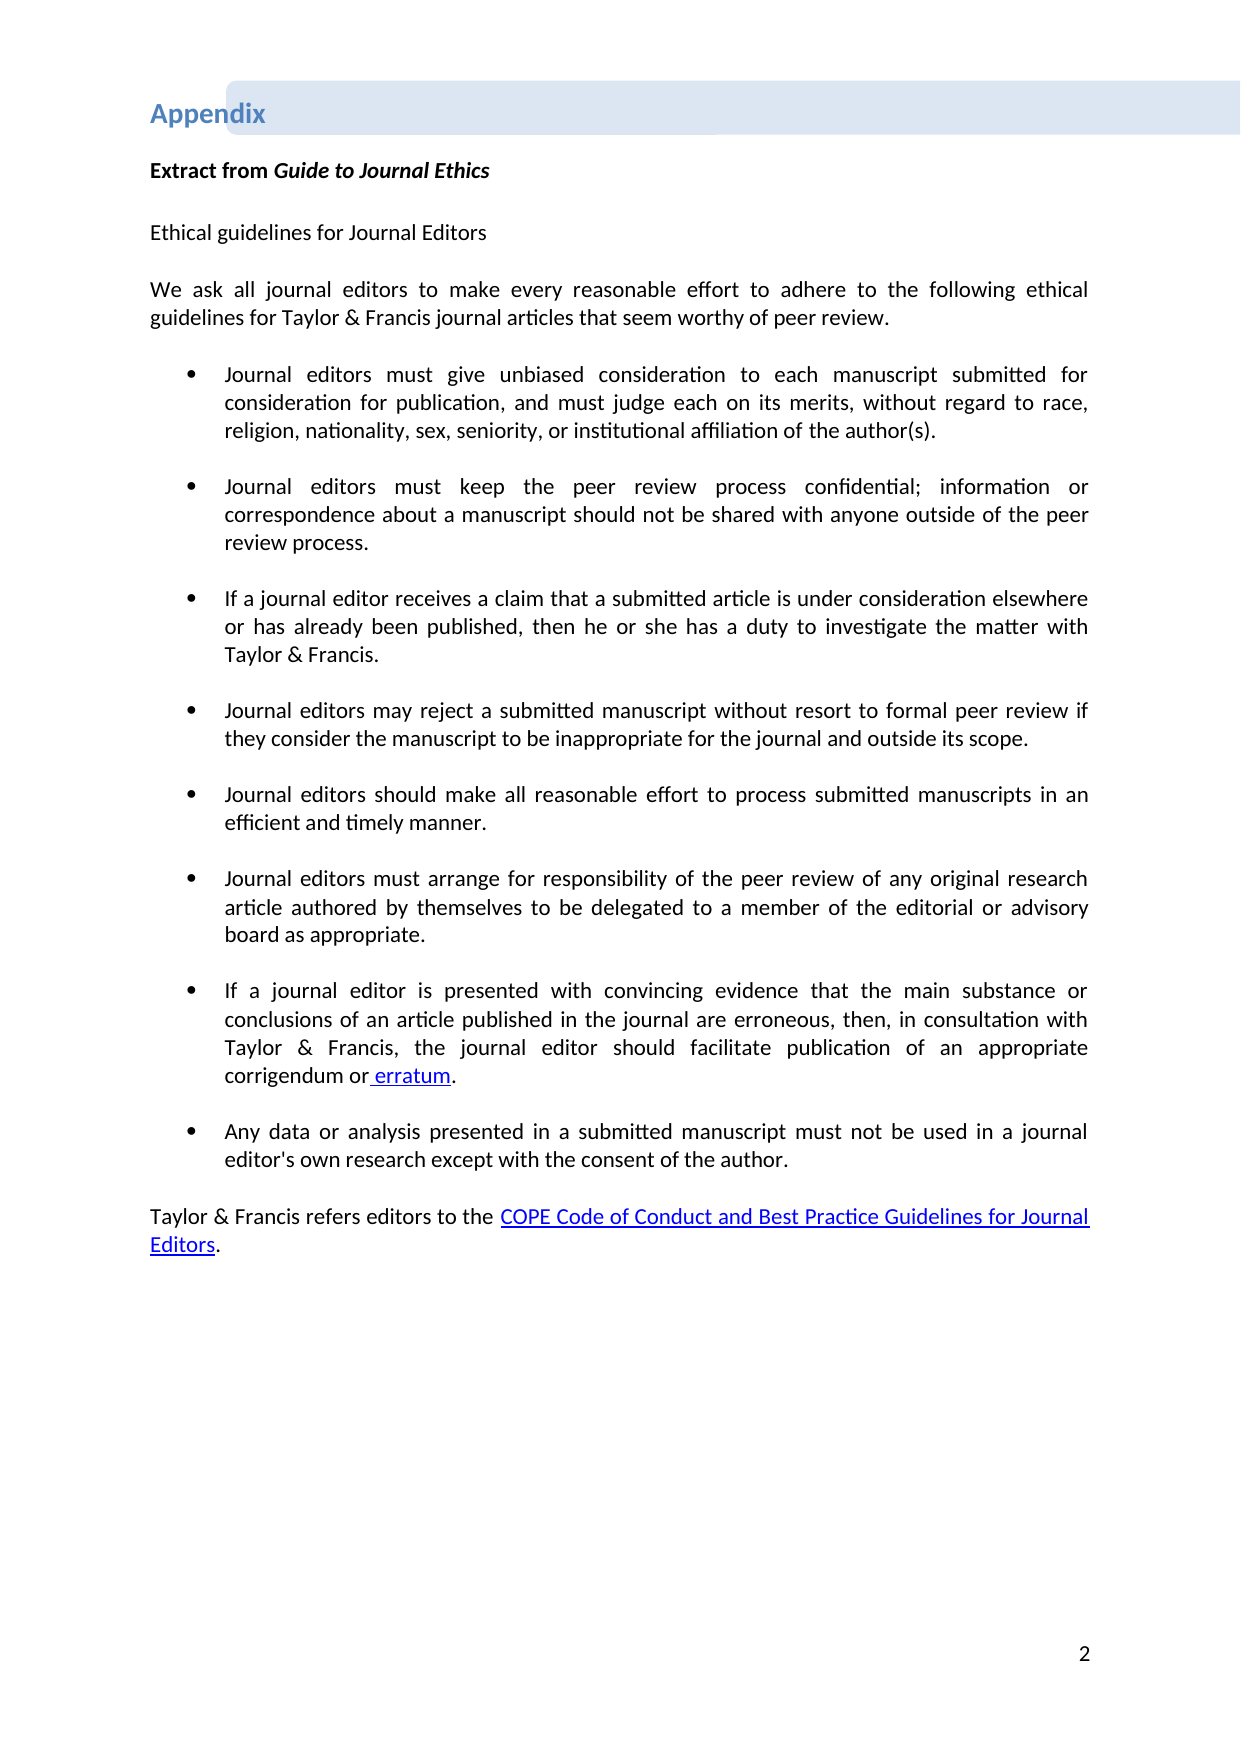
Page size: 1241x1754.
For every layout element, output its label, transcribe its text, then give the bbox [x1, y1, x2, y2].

text We ask all journal editors to make every reasonable effort to adhere to the following ethical guidelines for Taylor & Francis journal articles that seem worthy of peer review. [150, 275, 1090, 331]
text Taylor & Francis refers editors to the COPE Code of Conduct and Best Practice Guidelines for Journal Editors. [150, 1202, 1090, 1258]
list Appendix [150, 95, 1090, 130]
list Journal editors must arrange for responsibility of the peer review of any original research article authored by themselves to be delegated to a member of the editorial or advisory board as appropriate. [187, 864, 1090, 949]
list If a journal editor is presented with convincing evidence that the main substance or conclusions of an article published in the journal are erroneous, then, in consultation with Taylor & Francis, the journal editor should facilitate publication of an appropriate corrigendum or erratum. [187, 977, 1090, 1089]
list Any data or analysis presented in a submitted manuscript must not be used in a journal editor's own research except with the consent of the author. [187, 1117, 1090, 1173]
list Journal editors must give unbiased consideration to each manuscript submitted for consideration for publication, and must judge each on its merits, without regard to race, religion, nationality, sex, seniority, or institutional affiliation of the author(s). [187, 360, 1090, 444]
list Journal editors should make all reasonable effort to process submitted manuscripts in an efficient and timely manner. [187, 781, 1090, 837]
list Journal editors must keep the peer review process confidential; information or correspondence about a manuscript should not be shared with anyone outside of the peer review process. [187, 472, 1090, 556]
list Journal editors may reject a submitted manuscript without resort to formal peer review if they consider the manuscript to be inappropriate for the journal and outside its scope. [187, 696, 1090, 752]
text Extract from Guide to Journal Ethics [150, 156, 1090, 184]
text Ethical guidelines for Journal Editors [150, 218, 1090, 246]
list If a journal editor receives a claim that a submitted article is under consideration elsewhere or has already been published, then he or she has a duty to investigate the matter with Taylor & Francis. [187, 584, 1090, 668]
